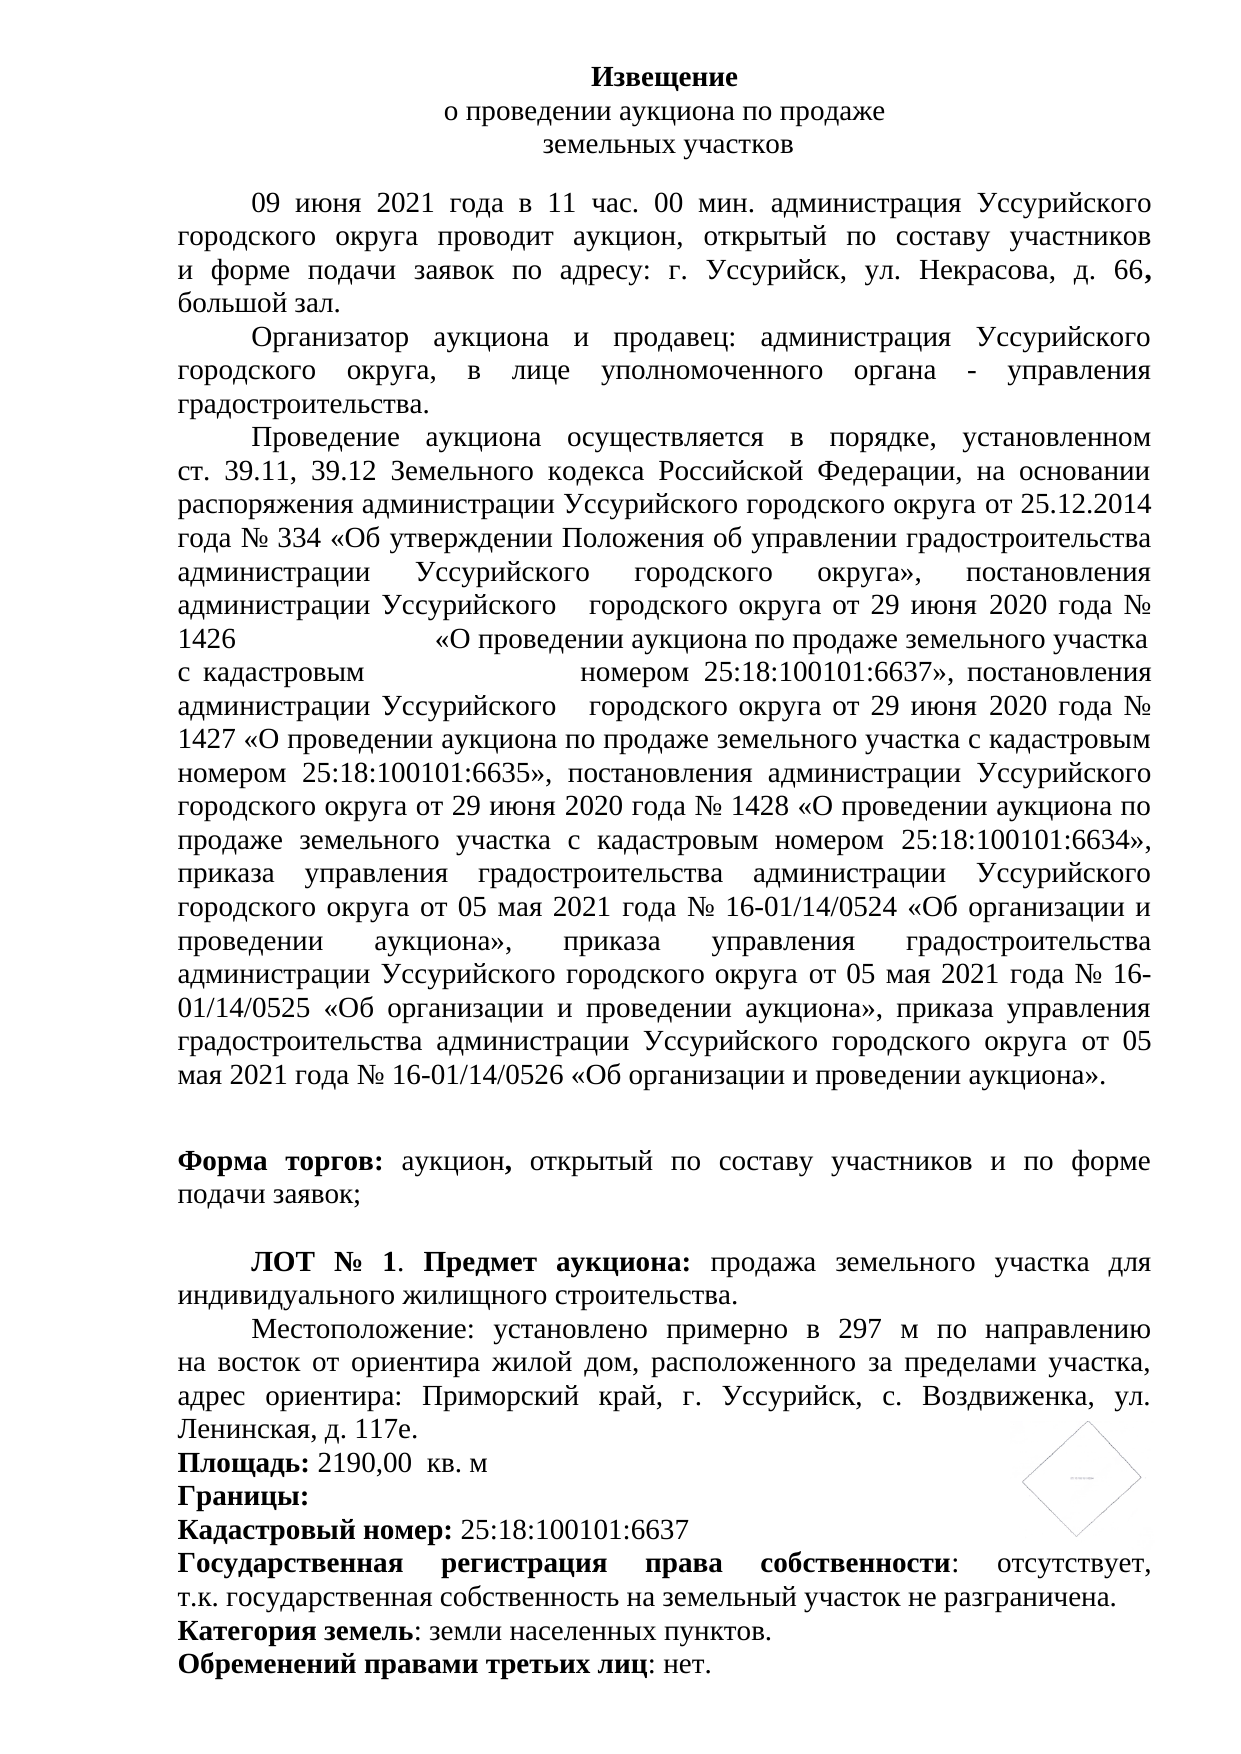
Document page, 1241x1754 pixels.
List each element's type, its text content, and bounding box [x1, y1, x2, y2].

text Категория земель: земли населенных пунктов. [177, 1613, 1152, 1646]
text Организатор аукциона и продавец: администрация Уссурийского городского округа, в лице уполномоченного органа - управления градостроительства. [177, 319, 1152, 419]
text 09 июня 2021 года в 11 час. 00 мин. администрация Уссурийского городского округа проводит аукцион, открытый по составу участников и форме подачи заявок по адресу: г. Уссурийск, ул. Некрасова, д. 66, большой зал. [177, 185, 1152, 319]
text Проведение аукциона осуществляется в порядке, установленном ст. 39.11, 39.12 Земельного кодекса Российской Федерации, на основании распоряжения администрации Уссурийского городского округа от 25.12.2014 года № 334 «Об утверждении Положения об управлении градостроительства администрации Уссурийского городского округа», постановления администрации Уссурийского городского округа от 29 июня 2020 года № 1426 «О проведении аукциона по продаже земельного участка с кадастровым номером 25:18:100101:6637», постановления администрации Уссурийского городского округа от 29 июня 2020 года № 1427 «О проведении аукциона по продаже земельного участка с кадастровым номером 25:18:100101:6635», постановления администрации Уссурийского городского округа от 29 июня 2020 года № 1428 «О проведении аукциона по продаже земельного участка с кадастровым номером 25:18:100101:6634», приказа управления градостроительства администрации Уссурийского городского округа от 05 мая 2021 года № 16-01/14/0524 «Об организации и проведении аукциона», приказа управления градостроительства администрации Уссурийского городского округа от 05 мая 2021 года № 16-01/14/0525 «Об организации и проведении аукциона», приказа управления градостроительства администрации Уссурийского городского округа от 05 мая 2021 года № 16-01/14/0526 «Об организации и проведении аукциона». [177, 419, 1152, 1090]
text ЛОТ № 1. Предмет аукциона: продажа земельного участка для индивидуального жилищного строительства. [177, 1244, 1152, 1311]
text Форма торгов: аукцион, открытый по составу участников и по форме подачи заявок; [177, 1143, 1152, 1210]
text Извещение [177, 59, 1152, 93]
text Обременений правами третьих лиц: нет. [177, 1646, 1152, 1680]
text Кадастровый номер: 25:18:100101:6637 [177, 1512, 1152, 1546]
text Государственная регистрация права собственности: отсутствует, т.к. государственная собственность на земельный участок не разграничена. [177, 1546, 1152, 1613]
text Границы: [177, 1478, 1152, 1512]
text Площадь: 2190,00 кв. м [177, 1445, 1152, 1478]
text о проведении аукциона по продаже [177, 93, 1152, 126]
text земельных участков [177, 126, 1152, 160]
text Местоположение: установлено примерно в 297 м по направлению на восток от ориентира жилой дом, расположенного за пределами участка, адрес ориентира: Приморский край, г. Уссурийск, с. Воздвиженка, ул. Ленинская, д. 117е. [177, 1311, 1152, 1445]
